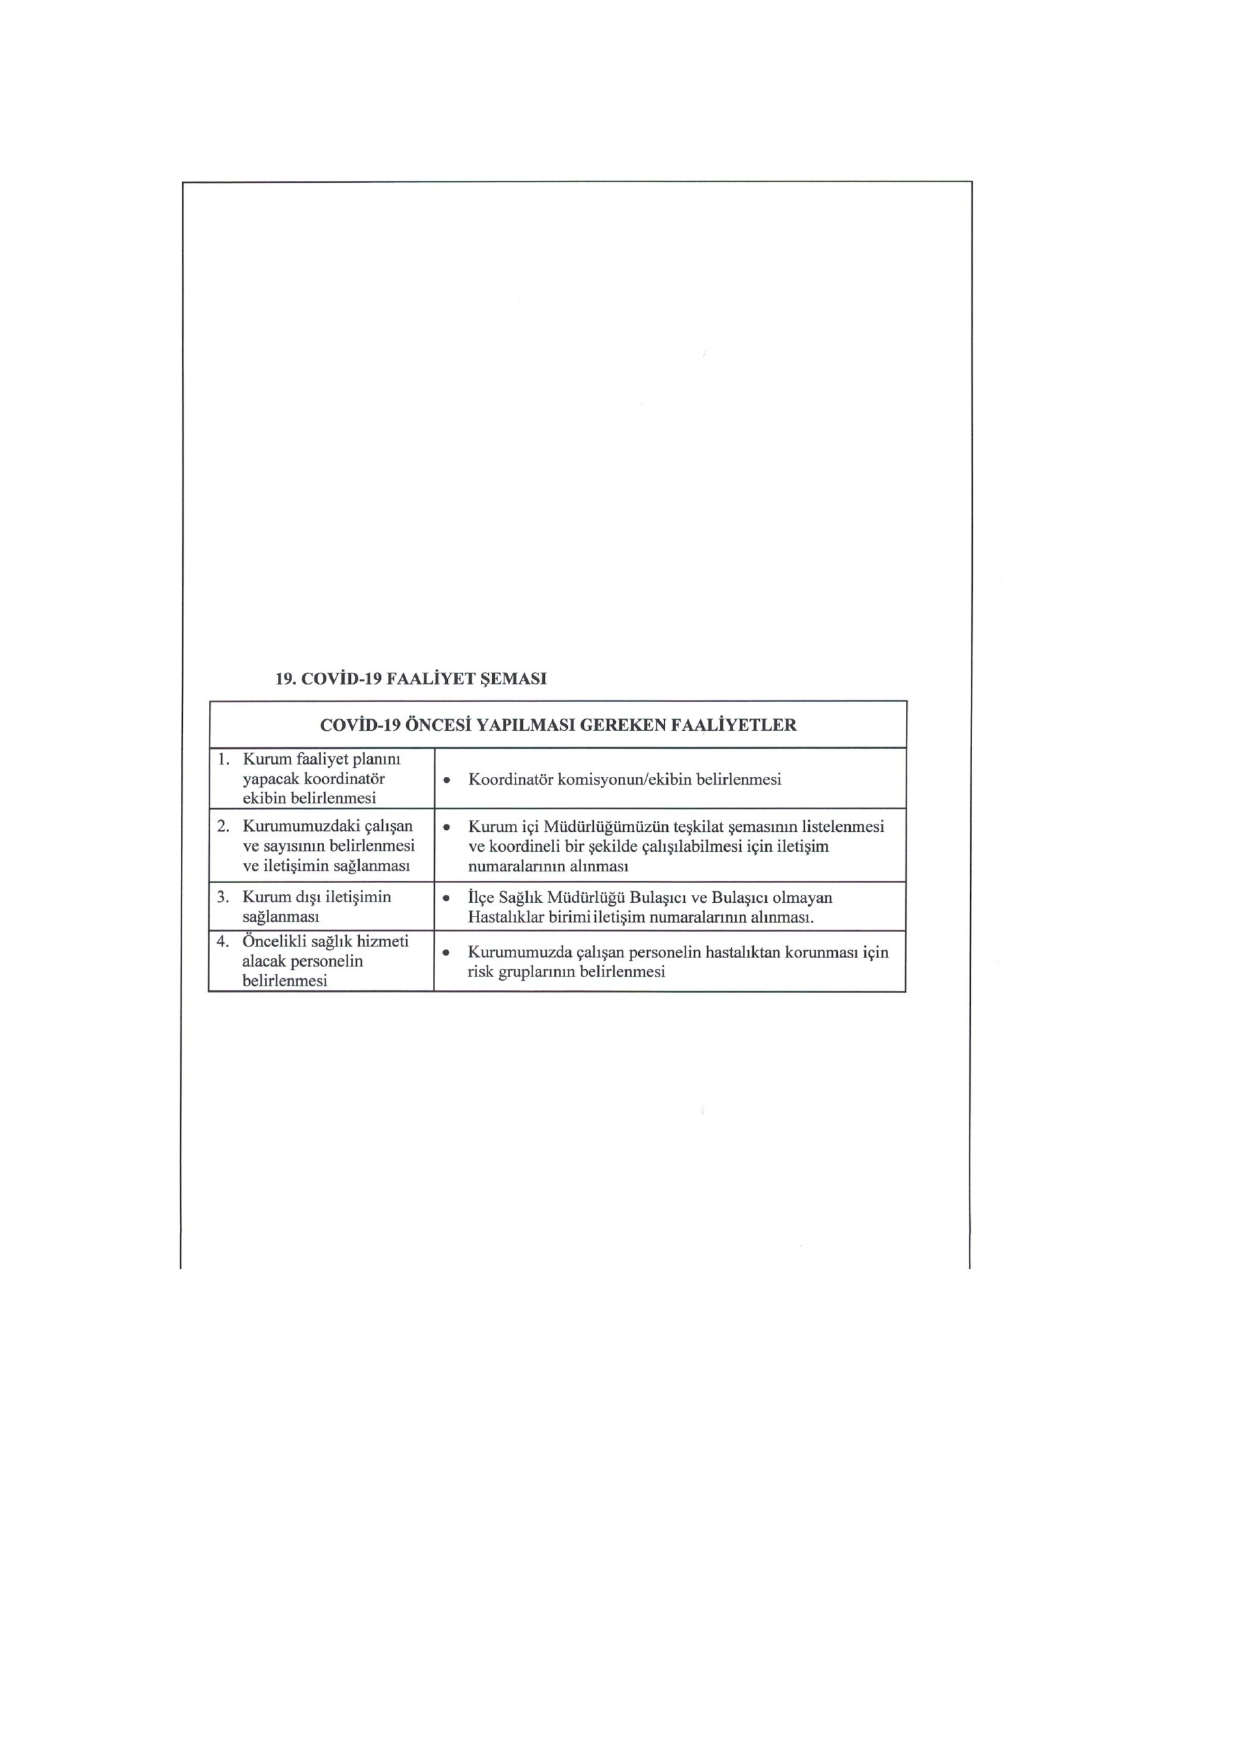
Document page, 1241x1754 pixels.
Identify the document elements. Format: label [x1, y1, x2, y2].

picture [147, 147, 1034, 1607]
